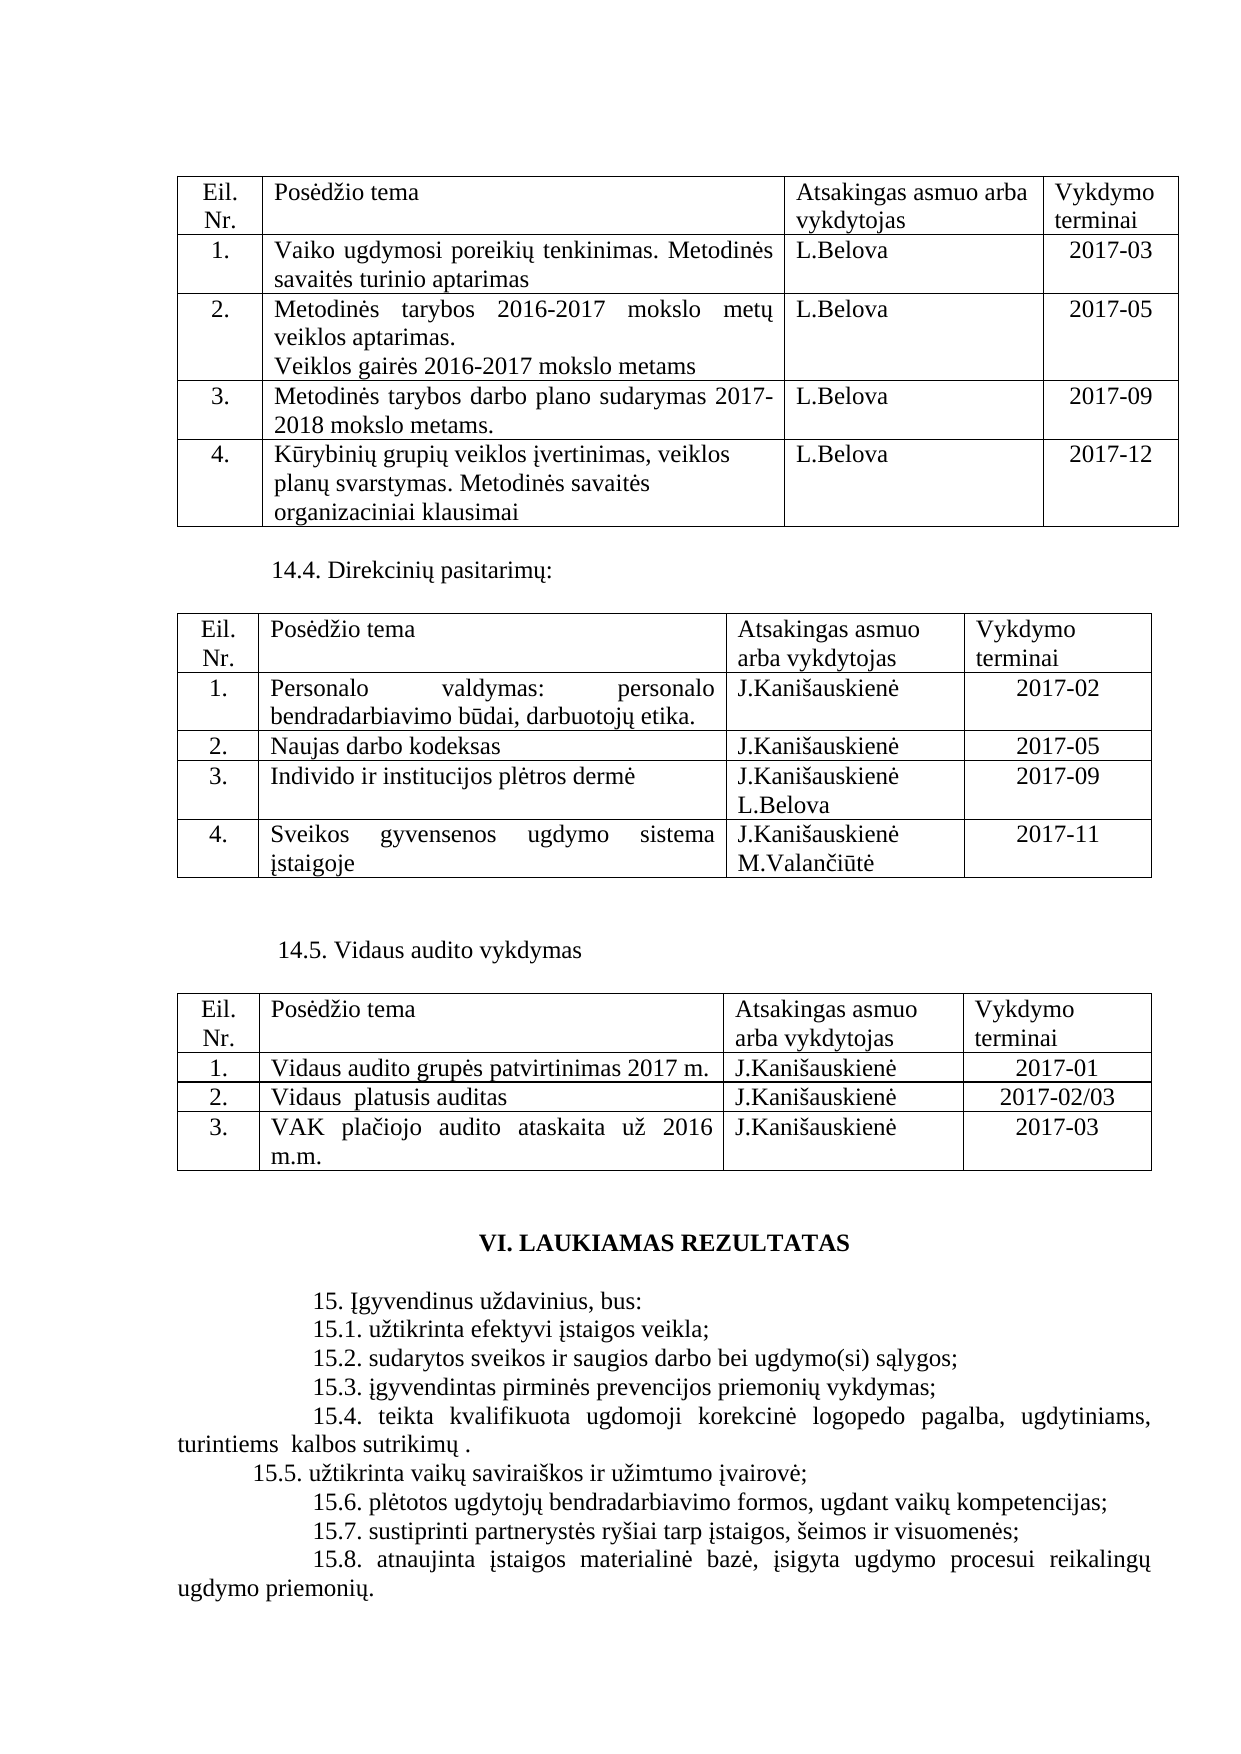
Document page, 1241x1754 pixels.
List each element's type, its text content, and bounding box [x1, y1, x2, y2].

table_cell L.Belova [785, 294, 1043, 380]
table_cell Metodinės tarybos darbo plano sudarymas 2017-2018 mokslo metams. [263, 381, 784, 438]
table_cell 2017-09 [1044, 381, 1178, 438]
table_cell 1. [178, 1053, 259, 1081]
table_cell Naujas darbo kodeksas [259, 731, 726, 760]
table_header Posėdžio tema [259, 614, 726, 672]
table_header Eil. Nr. [178, 614, 258, 672]
table_cell 2017-05 [1044, 294, 1178, 380]
text 15. Įgyvendinus uždavinius, bus: [177, 1286, 1152, 1314]
table_cell 1. [178, 235, 262, 293]
table_cell 2017-12 [1044, 440, 1178, 526]
table_cell Vidaus platusis auditas [260, 1083, 723, 1111]
table_cell J.Kanišauskienė [724, 1053, 963, 1081]
table_cell 2017-02 [965, 673, 1151, 730]
text 14.4. Direkcinių pasitarimų: [177, 556, 1152, 584]
table_cell 4. [178, 820, 258, 877]
table_cell Kūrybinių grupių veiklos įvertinimas, veiklos planų svarstymas. Metodinės savaitės organizaciniai klausimai [263, 440, 784, 526]
text 15.7. sustiprinti partnerystės ryšiai tarp įstaigos, šeimos ir visuomenės; [177, 1516, 1152, 1544]
table_header Eil. Nr. [178, 177, 262, 234]
table_header Vykdymo terminai [1044, 177, 1178, 234]
table_cell 2017-03 [1044, 235, 1178, 293]
table_cell J.Kanišauskienė [724, 1112, 963, 1170]
table_cell 2017-05 [965, 731, 1151, 760]
table_cell 2017-02/03 [964, 1083, 1151, 1111]
table_cell 2017-11 [965, 820, 1151, 877]
text 15.6. plėtotos ugdytojų bendradarbiavimo formos, ugdant vaikų kompetencijas; [177, 1487, 1152, 1516]
table_header Posėdžio tema [260, 994, 723, 1052]
text 15.3. įgyvendintas pirminės prevencijos priemonių vykdymas; [177, 1372, 1152, 1401]
table_cell 4. [178, 440, 262, 526]
table_cell J.Kanišauskienė [727, 673, 964, 730]
table_cell 2017-01 [964, 1053, 1151, 1081]
table_cell L.Belova [785, 235, 1043, 293]
table_cell J.Kanišauskienė M.Valančiūtė [727, 820, 964, 877]
text 15.5. užtikrinta vaikų saviraiškos ir užimtumo įvairovė; [177, 1458, 1152, 1487]
table_header Vykdymo terminai [965, 614, 1151, 672]
text 15.2. sudarytos sveikos ir saugios darbo bei ugdymo(si) sąlygos; [177, 1343, 1152, 1372]
table_cell 3. [178, 761, 258, 818]
table_cell Sveikos gyvensenos ugdymo sistema įstaigoje [259, 820, 726, 877]
table_header Atsakingas asmuo arba vykdytojas [727, 614, 964, 672]
table_header Atsakingas asmuo arba vykdytojas [785, 177, 1043, 234]
table_cell J.Kanišauskienė [724, 1083, 963, 1111]
table_cell J.Kanišauskienė [727, 731, 964, 760]
table_cell 2017-09 [965, 761, 1151, 818]
table_cell Vaiko ugdymosi poreikių tenkinimas. Metodinės savaitės turinio aptarimas [263, 235, 784, 293]
text 15.4. teikta kvalifikuota ugdomoji korekcinė logopedo pagalba, ugdytiniams, turintiems kalbos sutrikimų . [177, 1401, 1152, 1458]
text 15.8. atnaujinta įstaigos materialinė bazė, įsigyta ugdymo procesui reikalingų ugdymo priemonių. [177, 1544, 1152, 1602]
table_cell 2. [178, 1083, 259, 1111]
table_cell 3. [178, 381, 262, 438]
text VI. LAUKIAMAS REZULTATAS [177, 1228, 1152, 1257]
text 14.5. Vidaus audito vykdymas [177, 936, 1152, 964]
table_cell Personalo valdymas: personalo bendradarbiavimo būdai, darbuotojų etika. [259, 673, 726, 730]
table_cell J.Kanišauskienė L.Belova [727, 761, 964, 818]
table_cell Vidaus audito grupės patvirtinimas 2017 m. [260, 1053, 723, 1081]
table_cell Individo ir institucijos plėtros dermė [259, 761, 726, 818]
table_cell Metodinės tarybos 2016-2017 mokslo metų veiklos aptarimas. Veiklos gairės 2016-2017 mokslo metams [263, 294, 784, 380]
text 15.1. užtikrinta efektyvi įstaigos veikla; [177, 1314, 1152, 1343]
table_cell 2017-03 [964, 1112, 1151, 1170]
table_cell L.Belova [785, 440, 1043, 526]
table_header Posėdžio tema [263, 177, 784, 234]
table_cell 1. [178, 673, 258, 730]
table_header Vykdymo terminai [964, 994, 1151, 1052]
table_cell 3. [178, 1112, 259, 1170]
table_cell L.Belova [785, 381, 1043, 438]
table_cell VAK plačiojo audito ataskaita už 2016 m.m. [260, 1112, 723, 1170]
table_header Atsakingas asmuo arba vykdytojas [724, 994, 963, 1052]
table_cell 2. [178, 294, 262, 380]
table_cell 2. [178, 731, 258, 760]
table_header Eil. Nr. [178, 994, 259, 1052]
